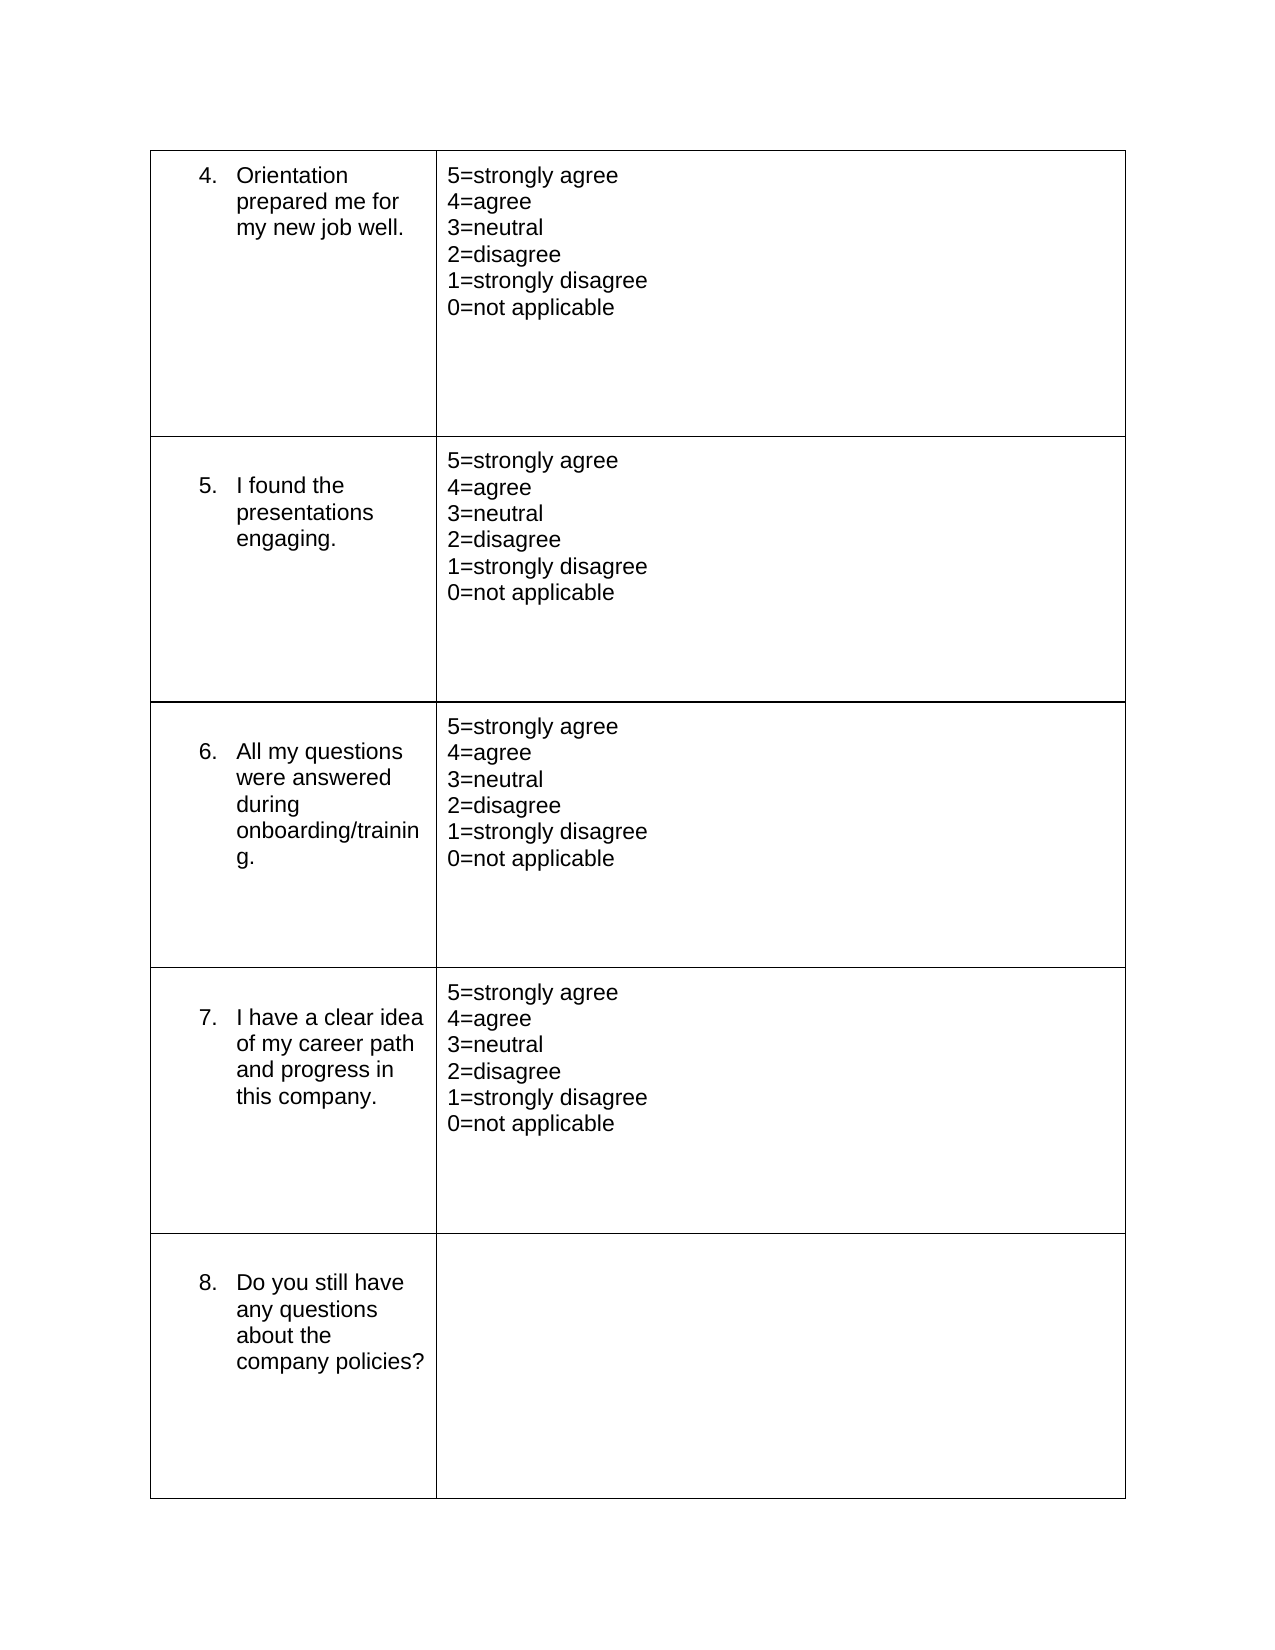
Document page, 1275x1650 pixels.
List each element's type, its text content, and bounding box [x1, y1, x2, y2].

table_cell 5=strongly agree 4=agree 3=neutral 2=disagree 1=strongly disagree 0=not applicable [437, 968, 1125, 1232]
table_cell I found the presentations engaging. [151, 437, 436, 701]
table_cell 5=strongly agree 4=agree 3=neutral 2=disagree 1=strongly disagree 0=not applicable [437, 151, 1125, 436]
table_cell I have a clear idea of my career path and progress in this company. [151, 968, 436, 1232]
table_cell 5=strongly agree 4=agree 3=neutral 2=disagree 1=strongly disagree 0=not applicable [437, 437, 1125, 701]
table_cell Orientation prepared me for my new job well. [151, 151, 436, 436]
table_cell All my questions were answered during onboarding/training. [151, 703, 436, 967]
table_cell [437, 1234, 1125, 1498]
table_cell 5=strongly agree 4=agree 3=neutral 2=disagree 1=strongly disagree 0=not applicable [437, 703, 1125, 967]
table_cell Do you still have any questions about the company policies? [151, 1234, 436, 1498]
